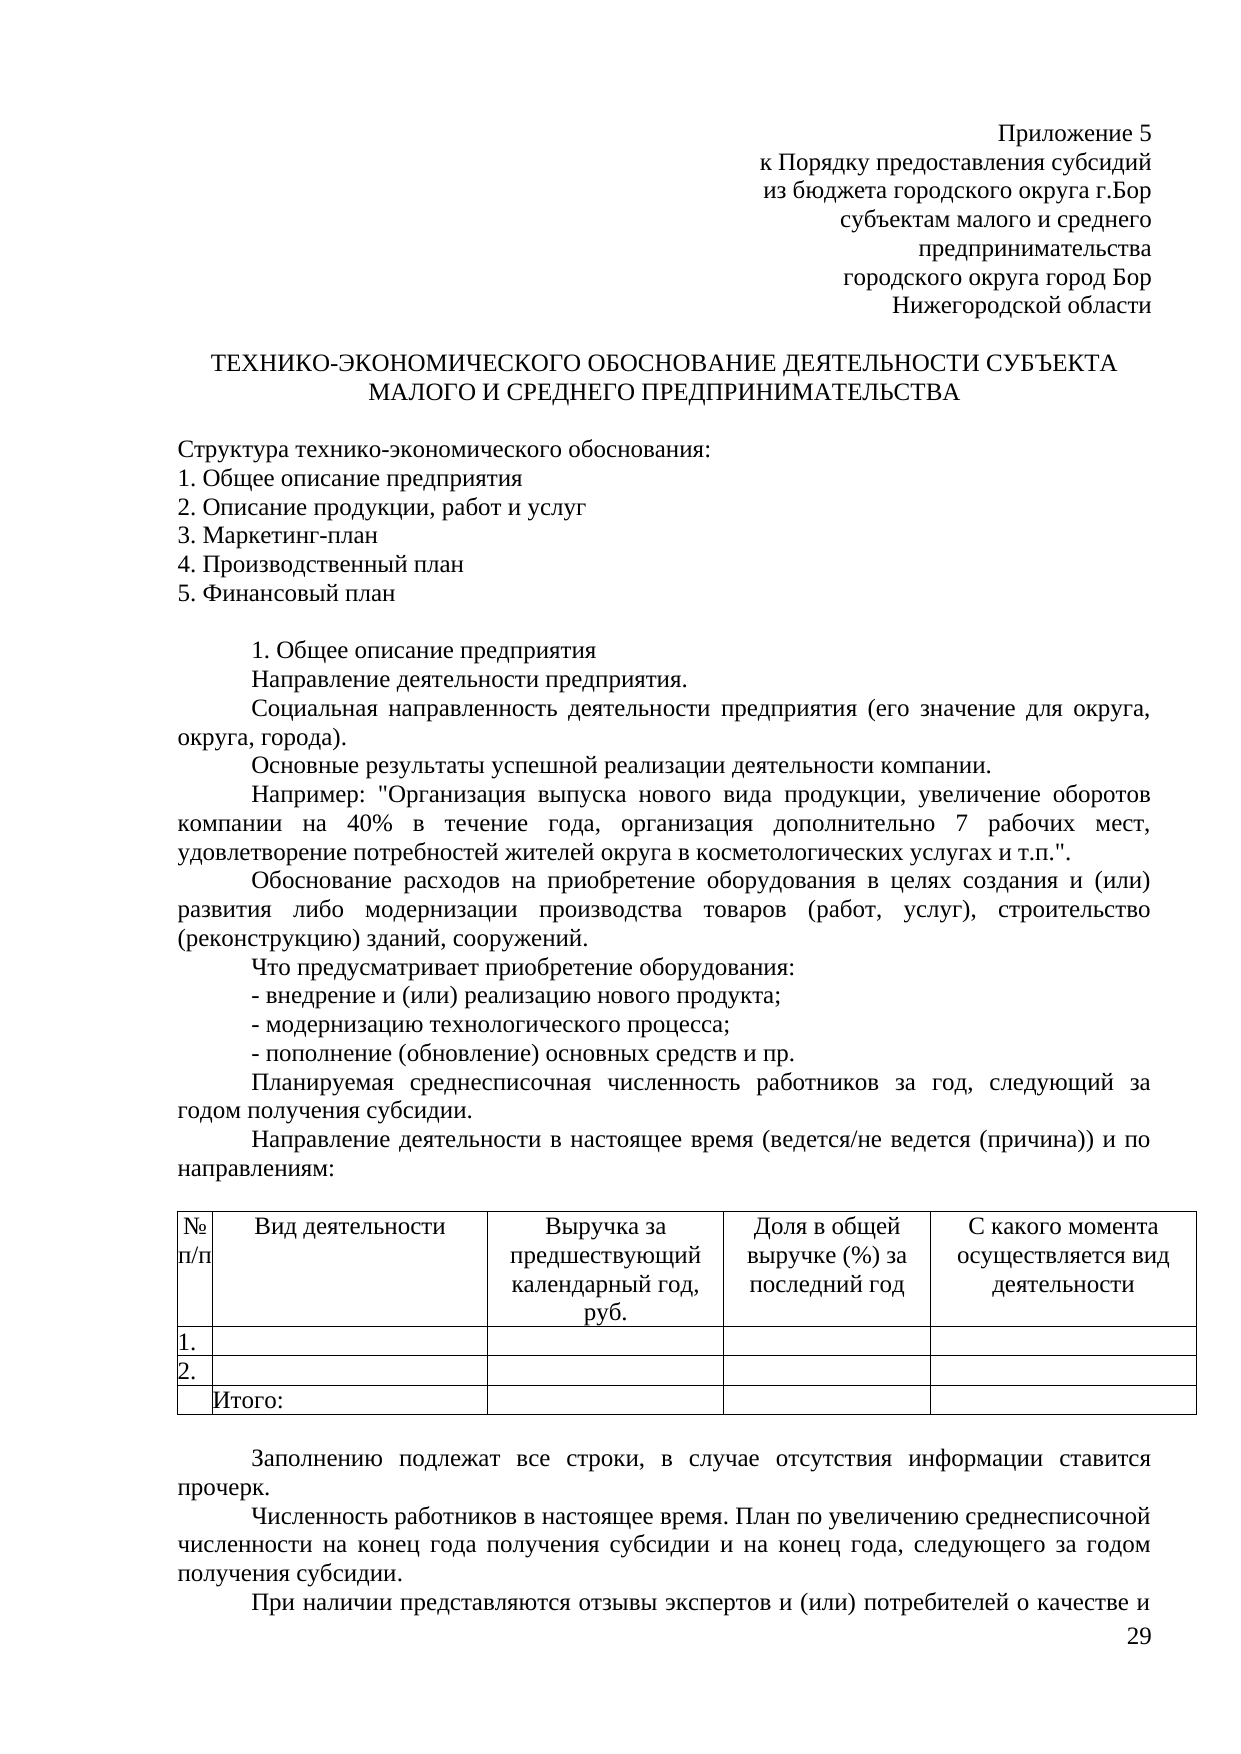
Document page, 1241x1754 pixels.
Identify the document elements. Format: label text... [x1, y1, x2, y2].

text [177, 1587, 1152, 1616]
table_cell Итого: [213, 1386, 487, 1414]
table_cell [931, 1327, 1196, 1355]
text - модернизацию технологического процесса; [177, 1009, 1152, 1038]
table_cell [724, 1327, 930, 1355]
text Направление деятельности предприятия. [177, 664, 1152, 693]
table_cell [213, 1327, 487, 1355]
text Например: "Организация выпуска нового вида продукции, увеличение оборотов компании на 40% в течение года, организация дополнительно 7 рабочих мест, удовлетворение потребностей жителей округа в косметологических услугах и т.п.". [177, 779, 1152, 866]
text городского округа город Бор [738, 262, 1152, 291]
table_cell [724, 1356, 930, 1385]
table_header Вид деятельности [213, 1212, 487, 1326]
table_header Доля в общей выручке (%) за последний год [724, 1212, 930, 1326]
text Основные результаты успешной реализации деятельности компании. [177, 751, 1152, 779]
table_cell 2. [178, 1356, 212, 1385]
text 2. Описание продукции, работ и услуг [177, 492, 1152, 521]
table_cell [488, 1356, 723, 1385]
text Что предусматривает приобретение оборудования: [177, 952, 1152, 981]
text Нижегородской области [738, 291, 1152, 319]
text Обоснование расходов на приобретение оборудования в целях создания и (или) развития либо модернизации производства товаров (работ, услуг), строительство (реконструкцию) зданий, сооружений. [177, 866, 1152, 952]
text Приложение 5 [738, 118, 1152, 147]
text Заполнению подлежат все строки, в случае отсутствия информации ставится прочерк. [177, 1443, 1152, 1501]
text 4. Производственный план [177, 549, 1152, 578]
text - пополнение (обновление) основных средств и пр. [177, 1038, 1152, 1067]
text Направление деятельности в настоящее время (ведется/не ведется (причина)) и по направлениям: [177, 1124, 1152, 1182]
text 1. Общее описание предприятия [177, 463, 1152, 492]
table_cell [931, 1356, 1196, 1385]
table_cell [488, 1386, 723, 1414]
text Численность работников в настоящее время. План по увеличению среднесписочной численности на конец года получения субсидии и на конец года, следующего за годом получения субсидии. [177, 1501, 1152, 1587]
text - внедрение и (или) реализацию нового продукта; [177, 981, 1152, 1009]
table_header № п/п [178, 1212, 212, 1326]
table_cell 1. [178, 1327, 212, 1355]
text 3. Маркетинг-план [177, 521, 1152, 549]
text 5. Финансовый план [177, 578, 1152, 607]
table_cell [213, 1356, 487, 1385]
text 1. Общее описание предприятия [177, 636, 1152, 664]
table_cell [178, 1386, 212, 1414]
text Социальная направленность деятельности предприятия (его значение для округа, округа, города). [177, 693, 1152, 751]
table_cell [724, 1386, 930, 1414]
text к Порядку предоставления субсидий из бюджета городского округа г.Бор субъектам малого и среднего предпринимательства [738, 147, 1152, 262]
text Структура технико-экономического обоснования: [177, 434, 1152, 463]
table_header С какого момента осуществляется вид деятельности [931, 1212, 1196, 1326]
text Планируемая среднесписочная численность работников за год, следующий за годом получения субсидии. [177, 1067, 1152, 1124]
text ТЕХНИКО-ЭКОНОМИЧЕСКОГО ОБОСНОВАНИЕ ДЕЯТЕЛЬНОСТИ СУБЪЕКТА МАЛОГО И СРЕДНЕГО ПРЕДПРИНИМАТЕЛЬСТВА [177, 348, 1152, 406]
table_header Выручка за предшествующий календарный год, руб. [488, 1212, 723, 1326]
table_cell [488, 1327, 723, 1355]
table_cell [931, 1386, 1196, 1414]
